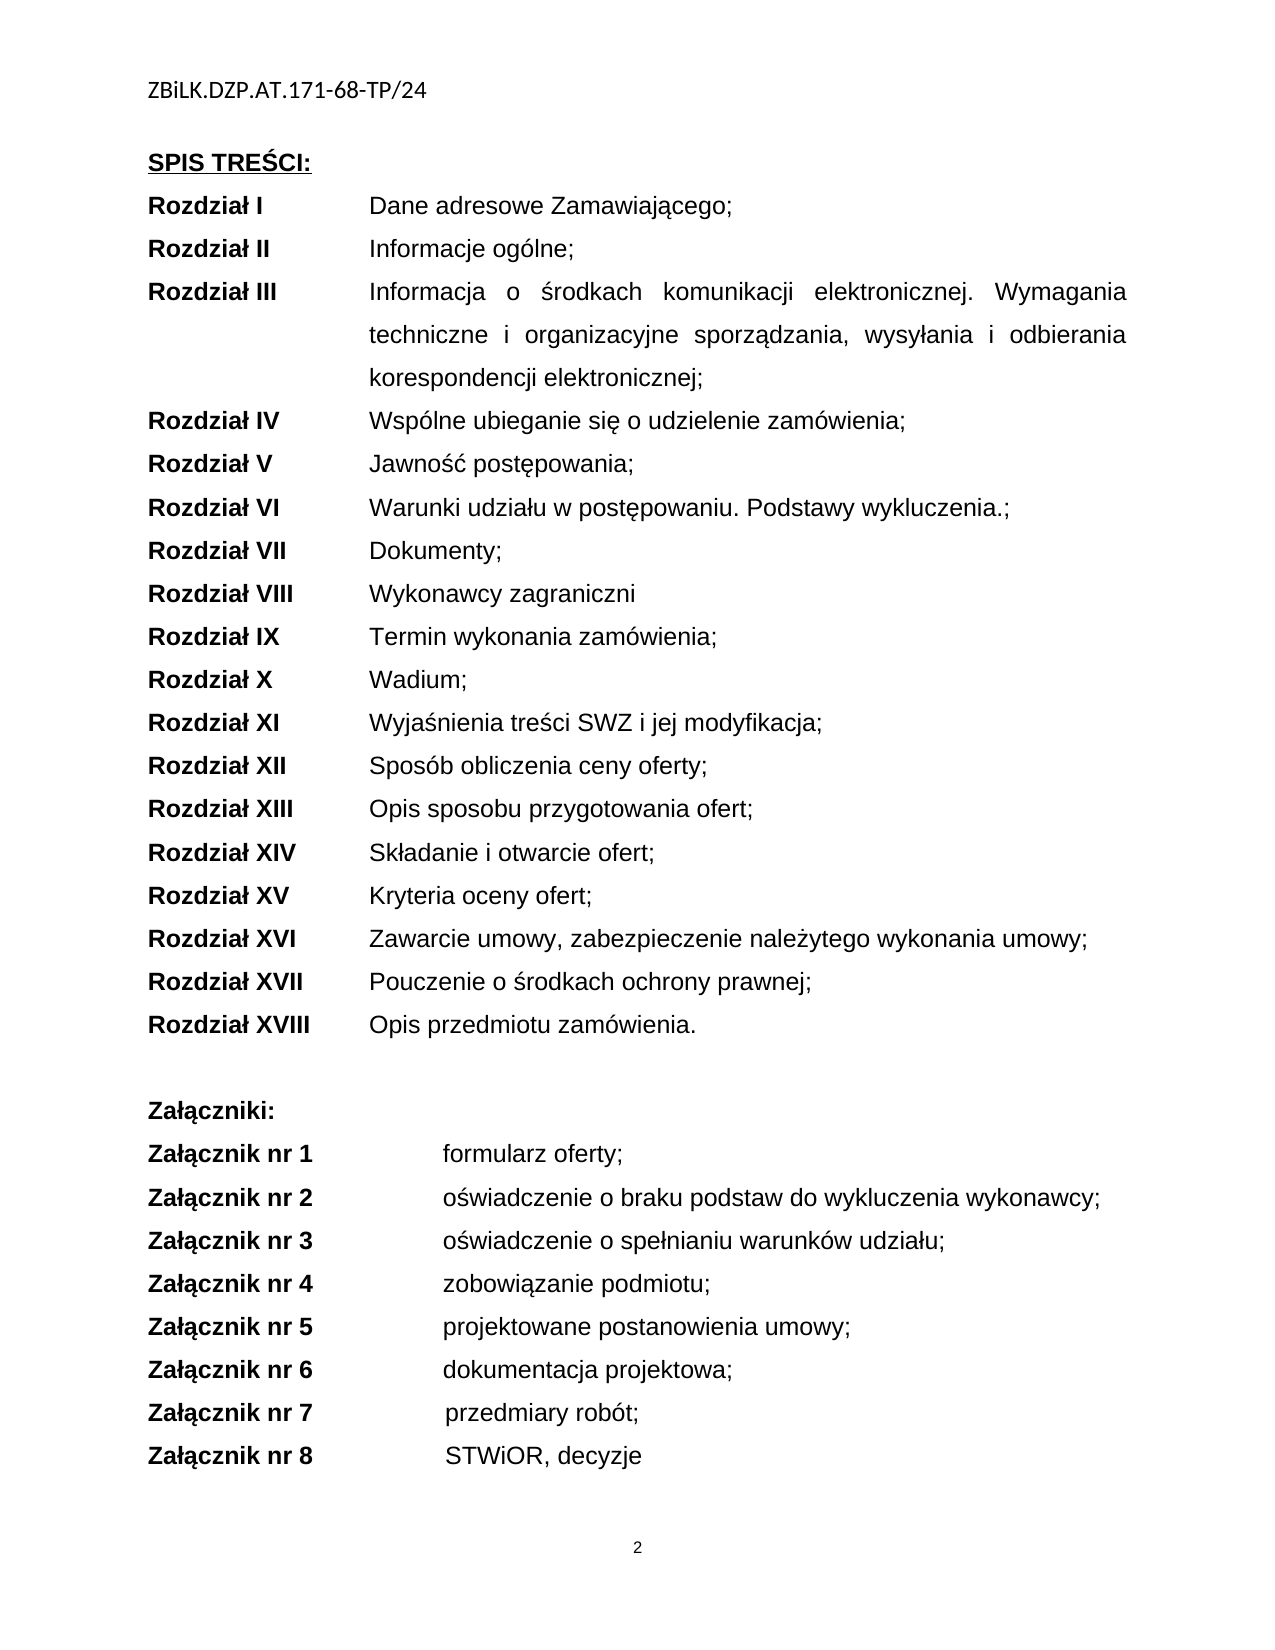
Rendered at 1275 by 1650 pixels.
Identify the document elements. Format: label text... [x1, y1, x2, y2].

text Rozdział I Dane adresowe Zamawiającego; [148, 191, 1127, 219]
text Załącznik nr 7 przedmiary robót; [148, 1398, 1127, 1427]
text Rozdział XIII Opis sposobu przygotowania ofert; [148, 794, 1127, 823]
text Rozdział XVI Zawarcie umowy, zabezpieczenie należytego wykonania umowy; [148, 924, 1127, 953]
subtitle Rozdział II Informacje ogólne; [148, 234, 1127, 263]
text Załącznik nr 2 oświadczenie o braku podstaw do wykluczenia wykonawcy; [148, 1183, 1127, 1211]
text Rozdział VII Dokumenty; [148, 536, 1127, 564]
subtitle Rozdział III Informacja o środkach komunikacji elektronicznej. Wymagania techniczne i organizacyjne sporządzania, wysyłania i odbierania korespondencji elektronicznej; [148, 277, 1127, 392]
text Załącznik nr 6 dokumentacja projektowa; [148, 1355, 1127, 1384]
text Rozdział XVII Pouczenie o środkach ochrony prawnej; [148, 967, 1127, 996]
text Załącznik nr 3 oświadczenie o spełnianiu warunków udziału; [148, 1226, 1127, 1254]
text Rozdział V Jawność postępowania; [148, 449, 1127, 478]
text Rozdział XV Kryteria oceny ofert; [148, 881, 1127, 909]
text Rozdział XIV Składanie i otwarcie ofert; [148, 838, 1127, 866]
text Rozdział VIII Wykonawcy zagraniczni [148, 579, 1127, 608]
text Załącznik nr 8 STWiOR, decyzje [148, 1441, 1127, 1470]
text Załącznik nr 4 zobowiązanie podmiotu; [148, 1269, 1127, 1298]
text Rozdział IX Termin wykonania zamówienia; [148, 622, 1127, 651]
text Załączniki: [148, 1096, 1127, 1125]
text Rozdział XII Sposób obliczenia ceny oferty; [148, 751, 1127, 780]
text Rozdział XI Wyjaśnienia treści SWZ i jej modyfikacja; [148, 708, 1127, 737]
text Rozdział X Wadium; [148, 665, 1127, 694]
text Załącznik nr 5 projektowane postanowienia umowy; [148, 1312, 1127, 1341]
text Rozdział VI Warunki udziału w postępowaniu. Podstawy wykluczenia.; [148, 493, 1127, 521]
text Rozdział XVIII Opis przedmiotu zamówienia. [148, 1010, 1127, 1039]
text Załącznik nr 1 formularz oferty; [148, 1139, 1127, 1168]
text Rozdział IV Wspólne ubieganie się o udzielenie zamówienia; [148, 406, 1127, 435]
text SPIS TREŚCI: [148, 148, 1127, 176]
